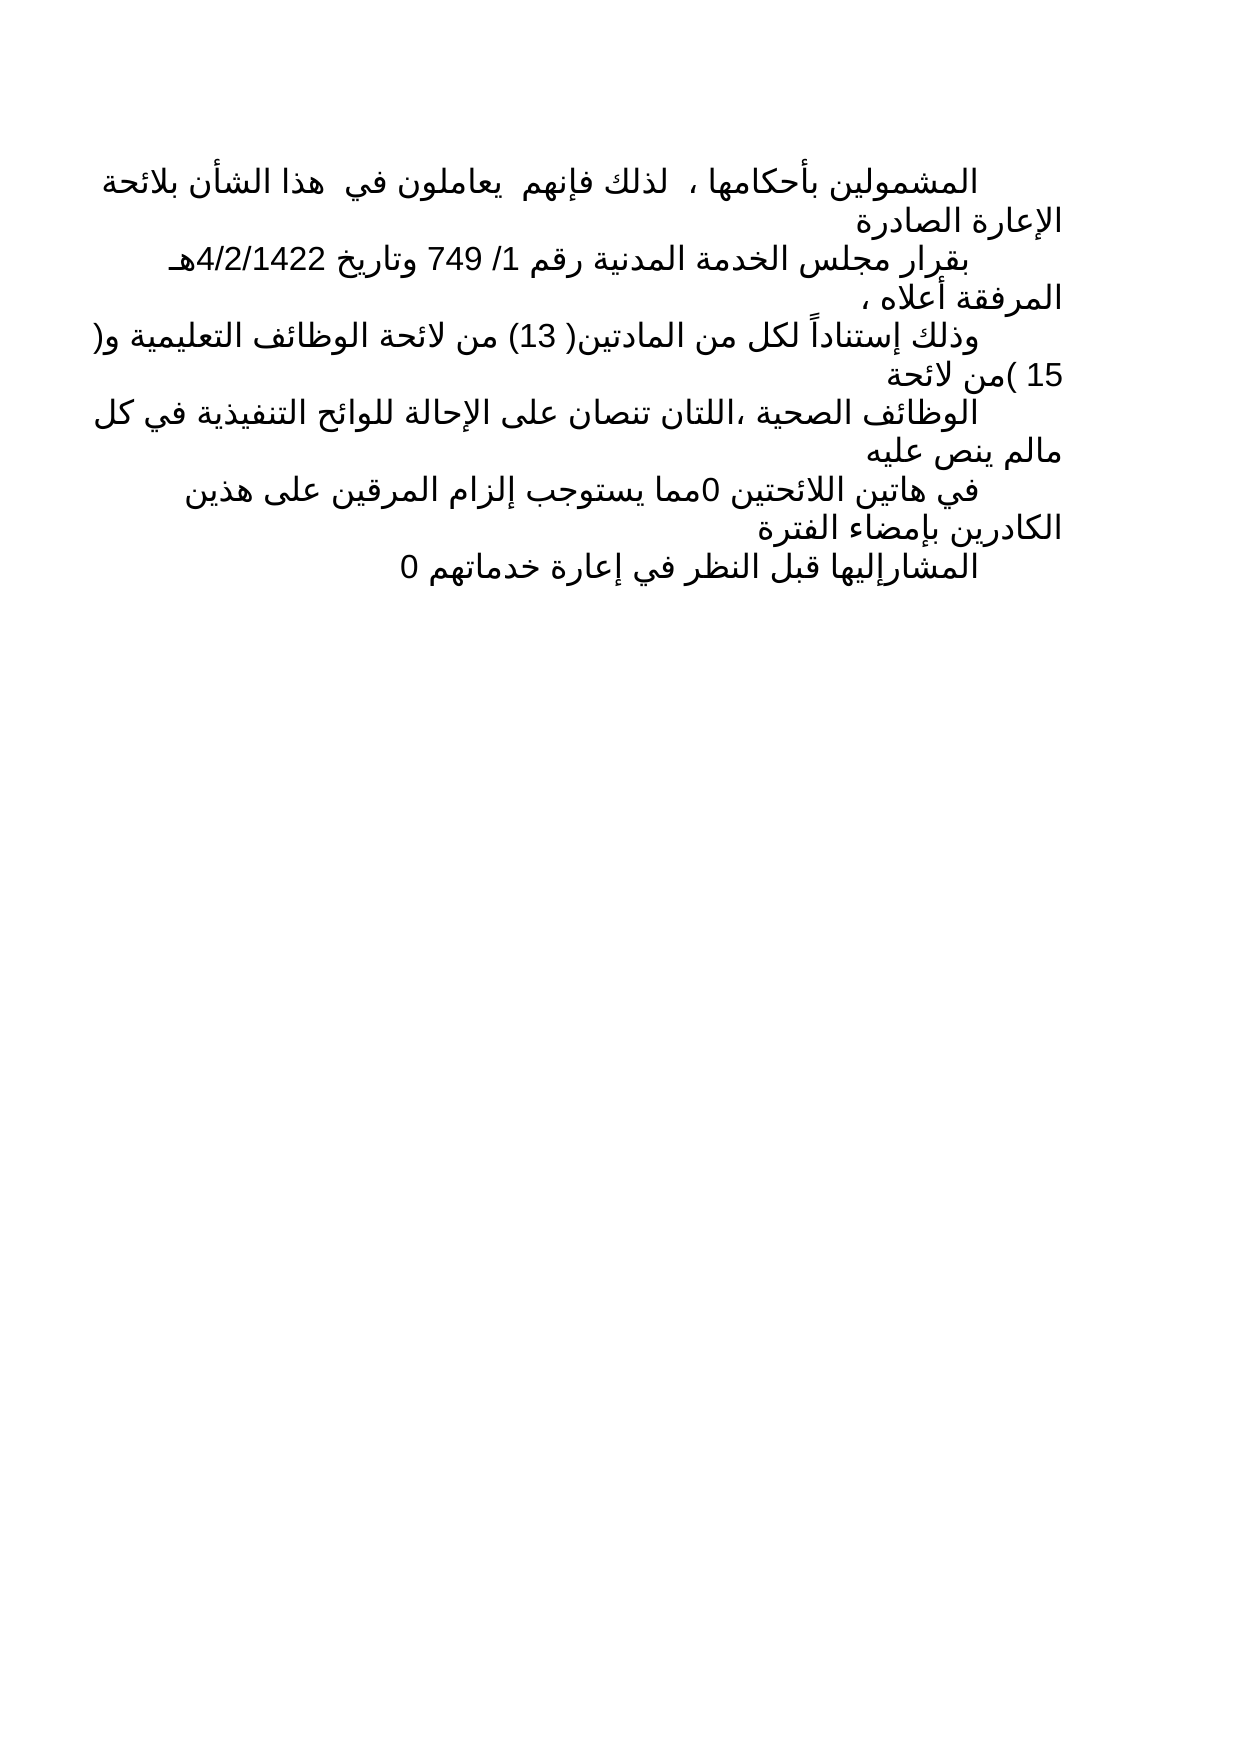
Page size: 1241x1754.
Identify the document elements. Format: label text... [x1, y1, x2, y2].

text الوظائف الصحية ،اللتان تنصان على الإحالة للوائح التنفيذية في كل مالم ينص عليه [74, 393, 1063, 470]
text بقرار مجلس الخدمة المدنية رقم 1/ 749 وتاريخ 4/2/1422هـ المرفقة أعلاه ، [74, 239, 1063, 316]
text في هاتين اللائحتين 0مما يستوجب إلزام المرقين على هذين الكادرين بإمضاء الفترة [74, 470, 1063, 547]
text المشمولين بأحكامها ، لذلك فإنهم يعاملون في هذا الشأن بلائحة الإعارة الصادرة [74, 162, 1063, 239]
text المشارإليها قبل النظر في إعارة خدماتهم 0 [74, 547, 1063, 585]
text وذلك إستناداً لكل من المادتين( 13) من لائحة الوظائف التعليمية و( 15 )من لائحة [74, 316, 1063, 393]
